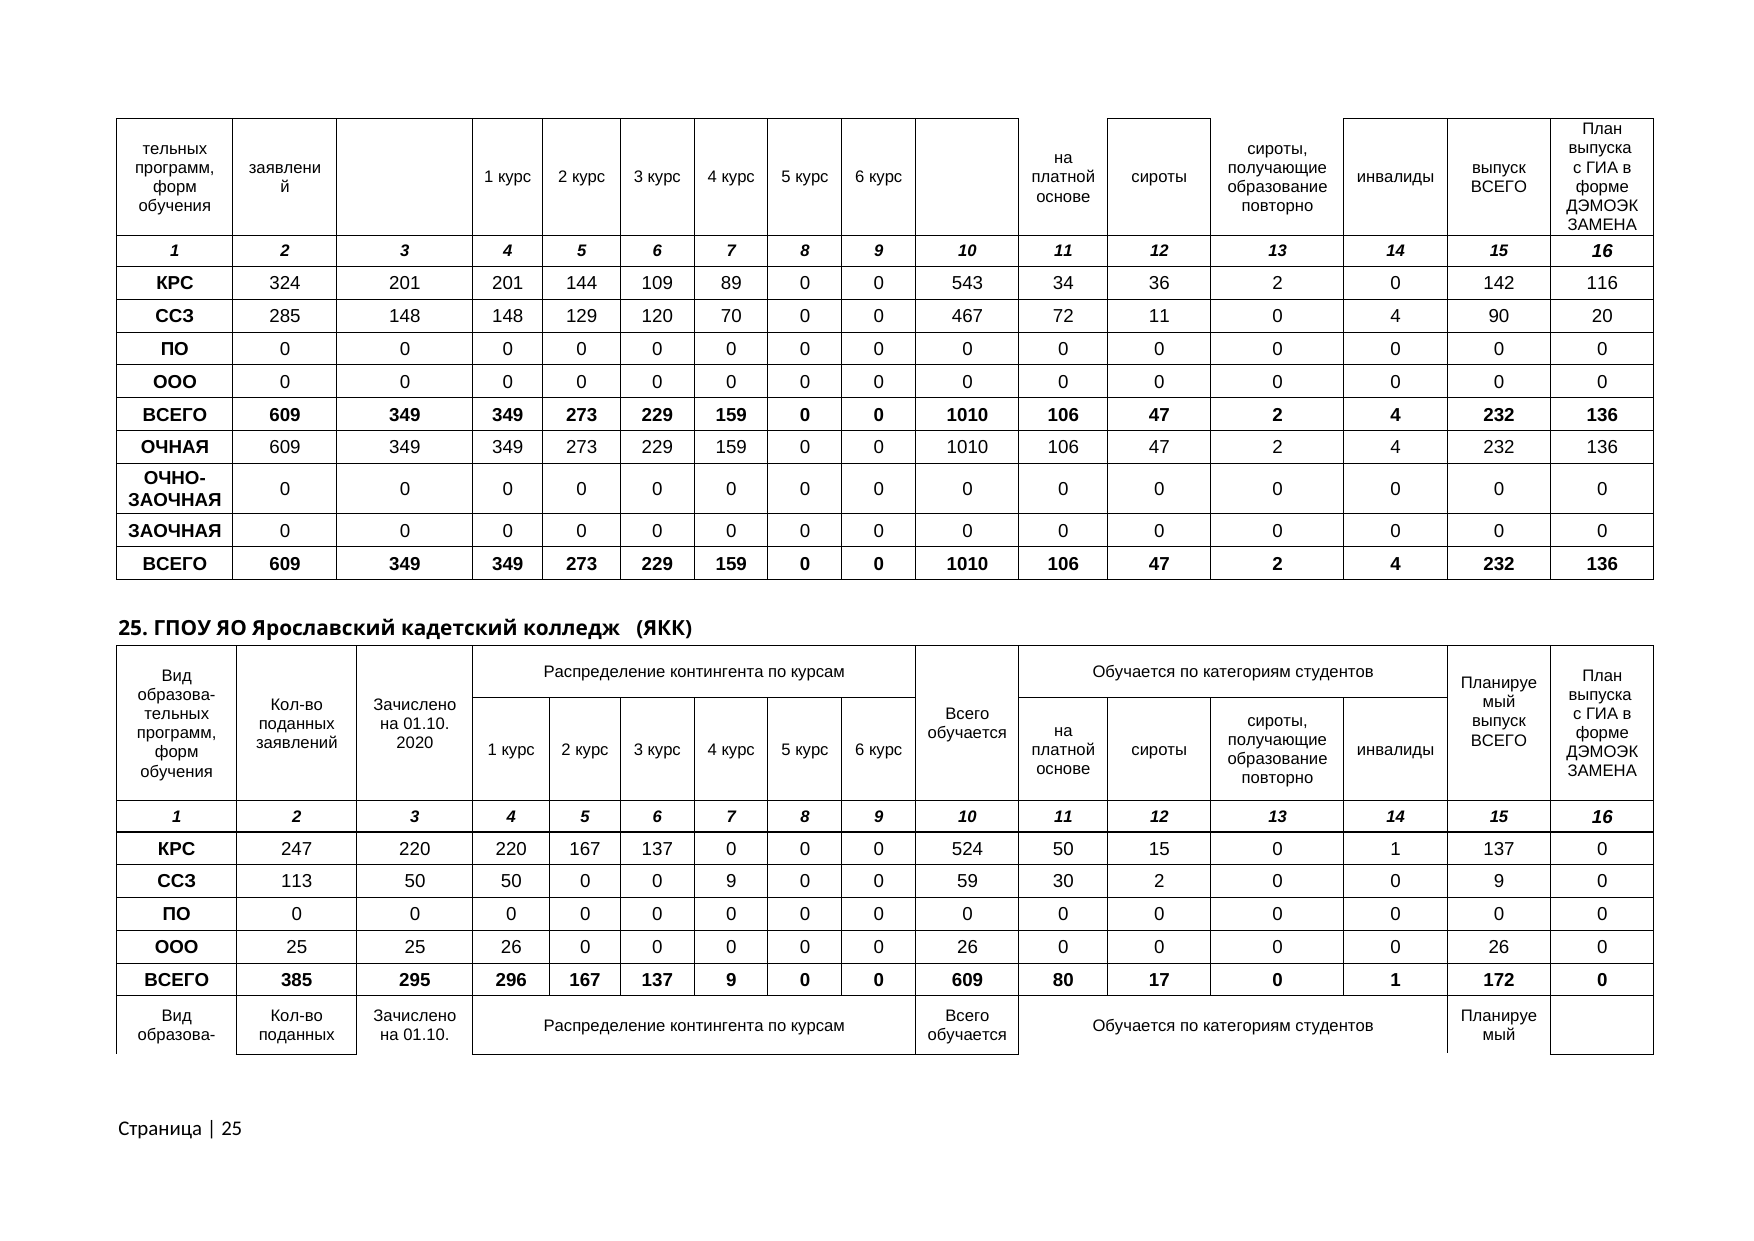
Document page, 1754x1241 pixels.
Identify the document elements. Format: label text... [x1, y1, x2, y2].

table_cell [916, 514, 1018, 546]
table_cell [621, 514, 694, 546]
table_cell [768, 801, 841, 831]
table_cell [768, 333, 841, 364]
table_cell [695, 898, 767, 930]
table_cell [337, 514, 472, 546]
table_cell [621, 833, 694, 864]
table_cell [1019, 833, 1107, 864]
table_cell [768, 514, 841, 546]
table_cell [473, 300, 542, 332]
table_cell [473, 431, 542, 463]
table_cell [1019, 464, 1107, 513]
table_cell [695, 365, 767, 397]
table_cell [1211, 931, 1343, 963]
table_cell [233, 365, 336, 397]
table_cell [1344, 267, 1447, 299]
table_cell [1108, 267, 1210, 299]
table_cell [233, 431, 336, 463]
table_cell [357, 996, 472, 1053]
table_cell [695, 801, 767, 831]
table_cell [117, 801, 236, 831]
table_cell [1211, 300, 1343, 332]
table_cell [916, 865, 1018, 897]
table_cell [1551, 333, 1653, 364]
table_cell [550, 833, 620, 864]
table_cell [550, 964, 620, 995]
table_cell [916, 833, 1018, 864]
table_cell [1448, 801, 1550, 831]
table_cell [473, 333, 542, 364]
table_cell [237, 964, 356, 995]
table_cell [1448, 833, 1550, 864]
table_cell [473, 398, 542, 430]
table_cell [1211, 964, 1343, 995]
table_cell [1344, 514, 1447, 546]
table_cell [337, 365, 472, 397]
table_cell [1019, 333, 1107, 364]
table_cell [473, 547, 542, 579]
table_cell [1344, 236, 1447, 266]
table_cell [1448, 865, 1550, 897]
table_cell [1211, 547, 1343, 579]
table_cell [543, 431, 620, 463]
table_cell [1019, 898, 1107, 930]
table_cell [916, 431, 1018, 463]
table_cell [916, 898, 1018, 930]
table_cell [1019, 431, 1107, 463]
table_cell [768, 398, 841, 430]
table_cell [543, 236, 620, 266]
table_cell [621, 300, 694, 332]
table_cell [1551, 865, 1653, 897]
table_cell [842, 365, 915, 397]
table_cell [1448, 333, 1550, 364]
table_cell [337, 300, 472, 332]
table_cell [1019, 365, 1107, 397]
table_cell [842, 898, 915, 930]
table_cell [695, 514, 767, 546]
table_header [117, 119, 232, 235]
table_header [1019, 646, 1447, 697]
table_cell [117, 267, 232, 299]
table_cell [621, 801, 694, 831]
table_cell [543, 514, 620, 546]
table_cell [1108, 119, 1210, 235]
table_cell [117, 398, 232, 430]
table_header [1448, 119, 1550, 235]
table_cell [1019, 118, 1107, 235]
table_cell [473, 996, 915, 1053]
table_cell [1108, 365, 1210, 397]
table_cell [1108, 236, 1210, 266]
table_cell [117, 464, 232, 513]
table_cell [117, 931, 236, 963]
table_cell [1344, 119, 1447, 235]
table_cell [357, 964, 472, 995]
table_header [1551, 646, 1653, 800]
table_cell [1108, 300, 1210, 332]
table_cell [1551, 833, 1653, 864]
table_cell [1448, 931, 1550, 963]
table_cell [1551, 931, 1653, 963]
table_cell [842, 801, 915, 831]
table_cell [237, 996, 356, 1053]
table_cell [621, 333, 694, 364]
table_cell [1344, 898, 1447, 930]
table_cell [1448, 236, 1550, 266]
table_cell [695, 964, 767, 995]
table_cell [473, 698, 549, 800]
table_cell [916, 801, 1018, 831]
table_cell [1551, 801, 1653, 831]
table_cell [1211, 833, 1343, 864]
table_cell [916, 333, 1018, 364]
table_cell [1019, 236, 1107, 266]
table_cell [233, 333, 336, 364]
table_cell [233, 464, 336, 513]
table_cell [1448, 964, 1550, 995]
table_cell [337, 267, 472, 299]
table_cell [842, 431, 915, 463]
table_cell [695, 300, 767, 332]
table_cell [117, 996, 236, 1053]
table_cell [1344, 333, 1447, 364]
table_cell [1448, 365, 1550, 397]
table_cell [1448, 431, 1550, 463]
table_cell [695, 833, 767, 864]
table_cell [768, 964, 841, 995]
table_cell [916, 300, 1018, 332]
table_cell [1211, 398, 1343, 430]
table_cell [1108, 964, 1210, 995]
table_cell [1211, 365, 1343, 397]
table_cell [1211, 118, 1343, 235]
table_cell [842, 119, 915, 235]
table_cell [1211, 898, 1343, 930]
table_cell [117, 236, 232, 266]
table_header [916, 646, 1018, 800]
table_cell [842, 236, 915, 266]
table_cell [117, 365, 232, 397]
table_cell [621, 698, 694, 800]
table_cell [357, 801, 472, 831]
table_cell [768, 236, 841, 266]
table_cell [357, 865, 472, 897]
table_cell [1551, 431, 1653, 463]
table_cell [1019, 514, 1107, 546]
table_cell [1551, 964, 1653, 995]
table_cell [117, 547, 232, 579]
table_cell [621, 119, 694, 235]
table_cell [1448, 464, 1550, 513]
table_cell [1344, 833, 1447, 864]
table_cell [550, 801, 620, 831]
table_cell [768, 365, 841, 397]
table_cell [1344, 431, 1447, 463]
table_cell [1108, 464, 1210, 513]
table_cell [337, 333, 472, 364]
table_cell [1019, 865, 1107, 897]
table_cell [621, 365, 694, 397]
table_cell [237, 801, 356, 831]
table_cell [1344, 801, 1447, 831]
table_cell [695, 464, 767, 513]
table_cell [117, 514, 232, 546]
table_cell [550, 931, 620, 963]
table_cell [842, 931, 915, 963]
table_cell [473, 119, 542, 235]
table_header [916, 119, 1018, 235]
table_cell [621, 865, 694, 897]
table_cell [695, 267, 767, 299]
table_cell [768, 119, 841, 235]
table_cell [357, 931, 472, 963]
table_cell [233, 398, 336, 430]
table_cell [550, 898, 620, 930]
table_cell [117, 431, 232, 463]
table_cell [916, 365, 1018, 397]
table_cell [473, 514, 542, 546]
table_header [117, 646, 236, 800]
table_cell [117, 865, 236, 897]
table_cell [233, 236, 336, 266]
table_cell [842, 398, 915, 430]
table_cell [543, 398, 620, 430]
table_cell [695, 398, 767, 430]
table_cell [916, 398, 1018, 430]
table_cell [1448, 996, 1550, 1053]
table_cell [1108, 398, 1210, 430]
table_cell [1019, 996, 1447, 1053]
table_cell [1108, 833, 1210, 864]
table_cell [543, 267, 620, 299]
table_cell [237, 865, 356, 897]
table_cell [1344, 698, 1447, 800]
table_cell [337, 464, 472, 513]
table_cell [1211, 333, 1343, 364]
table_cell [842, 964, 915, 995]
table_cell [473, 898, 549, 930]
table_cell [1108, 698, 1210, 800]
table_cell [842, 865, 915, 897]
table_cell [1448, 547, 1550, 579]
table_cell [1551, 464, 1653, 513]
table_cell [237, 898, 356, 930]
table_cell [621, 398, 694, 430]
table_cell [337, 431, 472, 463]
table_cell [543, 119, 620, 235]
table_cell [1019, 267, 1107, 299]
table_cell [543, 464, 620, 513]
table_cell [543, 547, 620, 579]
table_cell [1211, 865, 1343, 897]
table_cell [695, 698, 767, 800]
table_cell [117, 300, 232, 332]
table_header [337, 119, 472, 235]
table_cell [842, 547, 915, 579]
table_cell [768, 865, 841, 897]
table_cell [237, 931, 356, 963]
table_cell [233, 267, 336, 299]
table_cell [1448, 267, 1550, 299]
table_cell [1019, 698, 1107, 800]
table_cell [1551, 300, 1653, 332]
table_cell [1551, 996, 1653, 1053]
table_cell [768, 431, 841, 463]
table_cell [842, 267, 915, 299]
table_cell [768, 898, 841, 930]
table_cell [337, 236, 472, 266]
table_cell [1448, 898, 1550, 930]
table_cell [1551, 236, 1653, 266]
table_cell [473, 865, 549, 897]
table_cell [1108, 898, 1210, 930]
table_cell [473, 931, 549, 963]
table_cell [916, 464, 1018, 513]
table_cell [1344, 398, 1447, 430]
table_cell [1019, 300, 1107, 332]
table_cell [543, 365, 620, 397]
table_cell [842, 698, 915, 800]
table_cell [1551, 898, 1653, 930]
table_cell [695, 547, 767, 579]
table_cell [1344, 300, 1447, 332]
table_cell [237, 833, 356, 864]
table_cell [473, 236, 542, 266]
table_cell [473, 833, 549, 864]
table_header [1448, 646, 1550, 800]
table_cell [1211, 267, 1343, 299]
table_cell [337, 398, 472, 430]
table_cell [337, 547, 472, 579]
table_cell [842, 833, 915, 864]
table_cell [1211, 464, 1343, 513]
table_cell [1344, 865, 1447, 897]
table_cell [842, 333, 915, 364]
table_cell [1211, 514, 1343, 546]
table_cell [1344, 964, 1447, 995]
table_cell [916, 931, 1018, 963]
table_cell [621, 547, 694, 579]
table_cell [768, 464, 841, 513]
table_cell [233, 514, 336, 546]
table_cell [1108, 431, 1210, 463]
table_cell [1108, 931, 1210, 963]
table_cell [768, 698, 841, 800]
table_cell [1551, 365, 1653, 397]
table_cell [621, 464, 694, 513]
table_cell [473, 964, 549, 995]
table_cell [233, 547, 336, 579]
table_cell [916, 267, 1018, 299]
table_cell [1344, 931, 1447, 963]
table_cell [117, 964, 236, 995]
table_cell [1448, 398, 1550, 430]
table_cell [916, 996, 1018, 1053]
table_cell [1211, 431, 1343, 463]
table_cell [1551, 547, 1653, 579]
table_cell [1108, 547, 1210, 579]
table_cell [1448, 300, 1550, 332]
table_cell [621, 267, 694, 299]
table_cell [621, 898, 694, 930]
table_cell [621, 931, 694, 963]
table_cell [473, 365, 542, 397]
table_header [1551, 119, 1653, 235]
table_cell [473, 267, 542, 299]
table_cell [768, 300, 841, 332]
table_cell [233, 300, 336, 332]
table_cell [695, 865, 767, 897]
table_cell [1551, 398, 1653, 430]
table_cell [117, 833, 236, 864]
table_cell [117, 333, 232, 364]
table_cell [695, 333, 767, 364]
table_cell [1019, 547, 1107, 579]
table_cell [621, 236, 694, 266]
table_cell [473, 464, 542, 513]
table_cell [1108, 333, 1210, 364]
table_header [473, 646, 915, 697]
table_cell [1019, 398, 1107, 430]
text 25. ГПОУ ЯО Ярославский кадетский колледж (ЯКК) [118, 580, 1636, 641]
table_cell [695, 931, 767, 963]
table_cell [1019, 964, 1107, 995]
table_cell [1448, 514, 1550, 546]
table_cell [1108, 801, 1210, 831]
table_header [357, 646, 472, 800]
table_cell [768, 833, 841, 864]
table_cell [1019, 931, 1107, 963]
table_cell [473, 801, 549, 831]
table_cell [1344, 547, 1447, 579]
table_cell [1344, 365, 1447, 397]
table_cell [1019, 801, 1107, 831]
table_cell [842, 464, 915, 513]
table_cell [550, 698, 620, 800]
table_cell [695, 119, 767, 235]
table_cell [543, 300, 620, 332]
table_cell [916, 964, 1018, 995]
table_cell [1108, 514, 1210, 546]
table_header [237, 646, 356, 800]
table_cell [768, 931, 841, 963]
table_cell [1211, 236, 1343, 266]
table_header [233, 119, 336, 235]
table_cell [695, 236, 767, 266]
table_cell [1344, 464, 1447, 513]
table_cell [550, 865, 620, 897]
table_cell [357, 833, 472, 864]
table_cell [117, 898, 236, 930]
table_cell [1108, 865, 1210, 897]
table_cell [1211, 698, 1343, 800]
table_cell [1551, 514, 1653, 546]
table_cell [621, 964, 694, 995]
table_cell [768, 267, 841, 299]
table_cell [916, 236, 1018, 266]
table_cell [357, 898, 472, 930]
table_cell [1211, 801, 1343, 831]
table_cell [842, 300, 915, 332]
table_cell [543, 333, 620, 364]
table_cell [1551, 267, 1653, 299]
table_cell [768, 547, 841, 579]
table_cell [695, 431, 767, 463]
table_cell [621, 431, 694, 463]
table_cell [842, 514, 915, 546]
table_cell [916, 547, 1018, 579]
